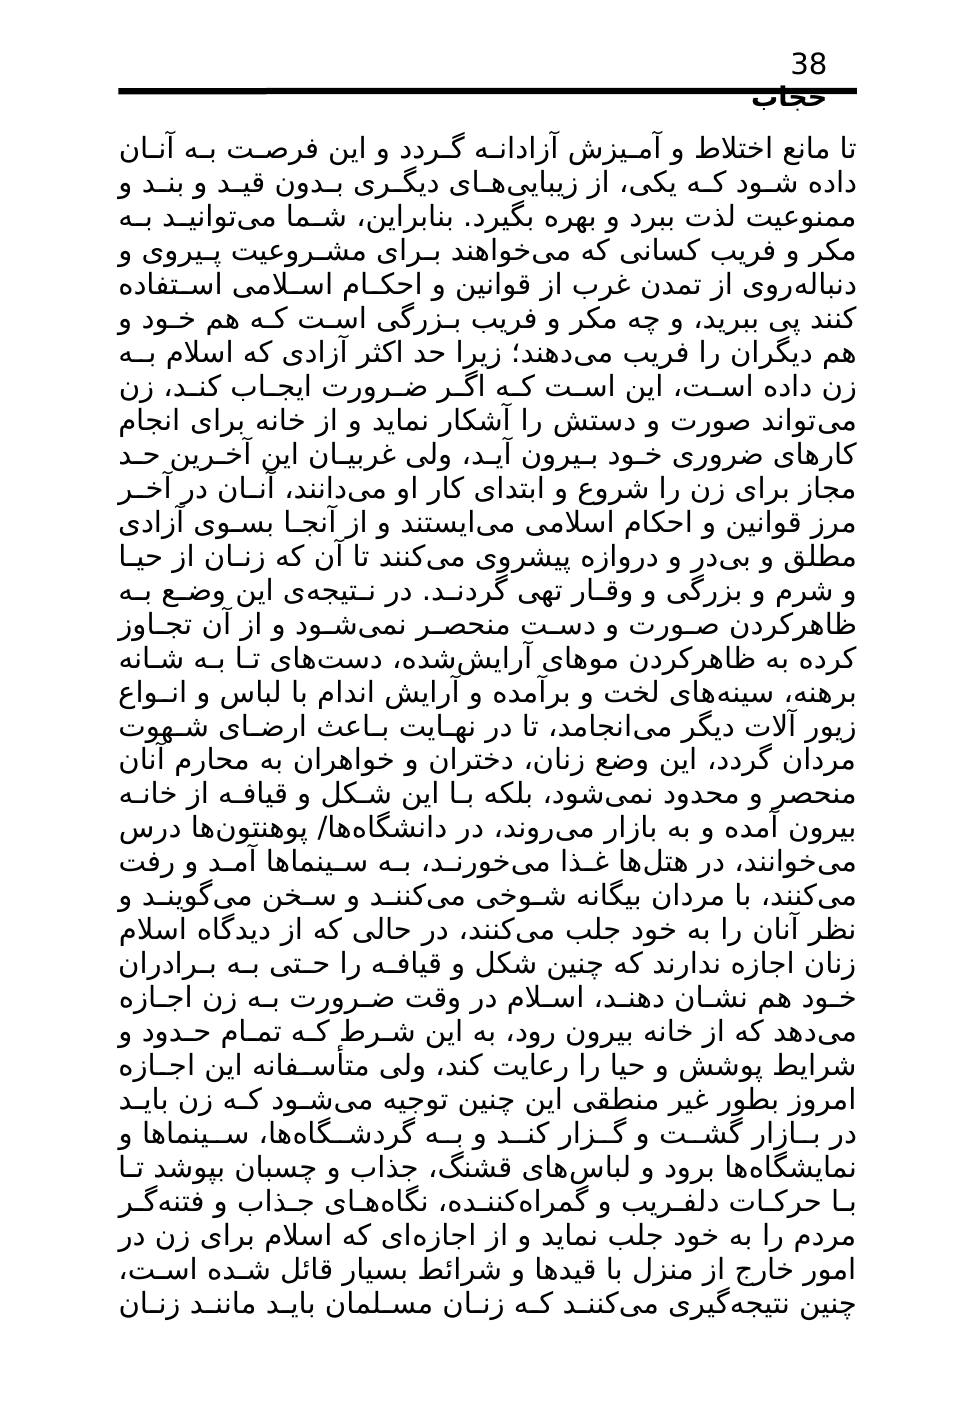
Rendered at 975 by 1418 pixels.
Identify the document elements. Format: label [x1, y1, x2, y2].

text [118, 132, 857, 1320]
